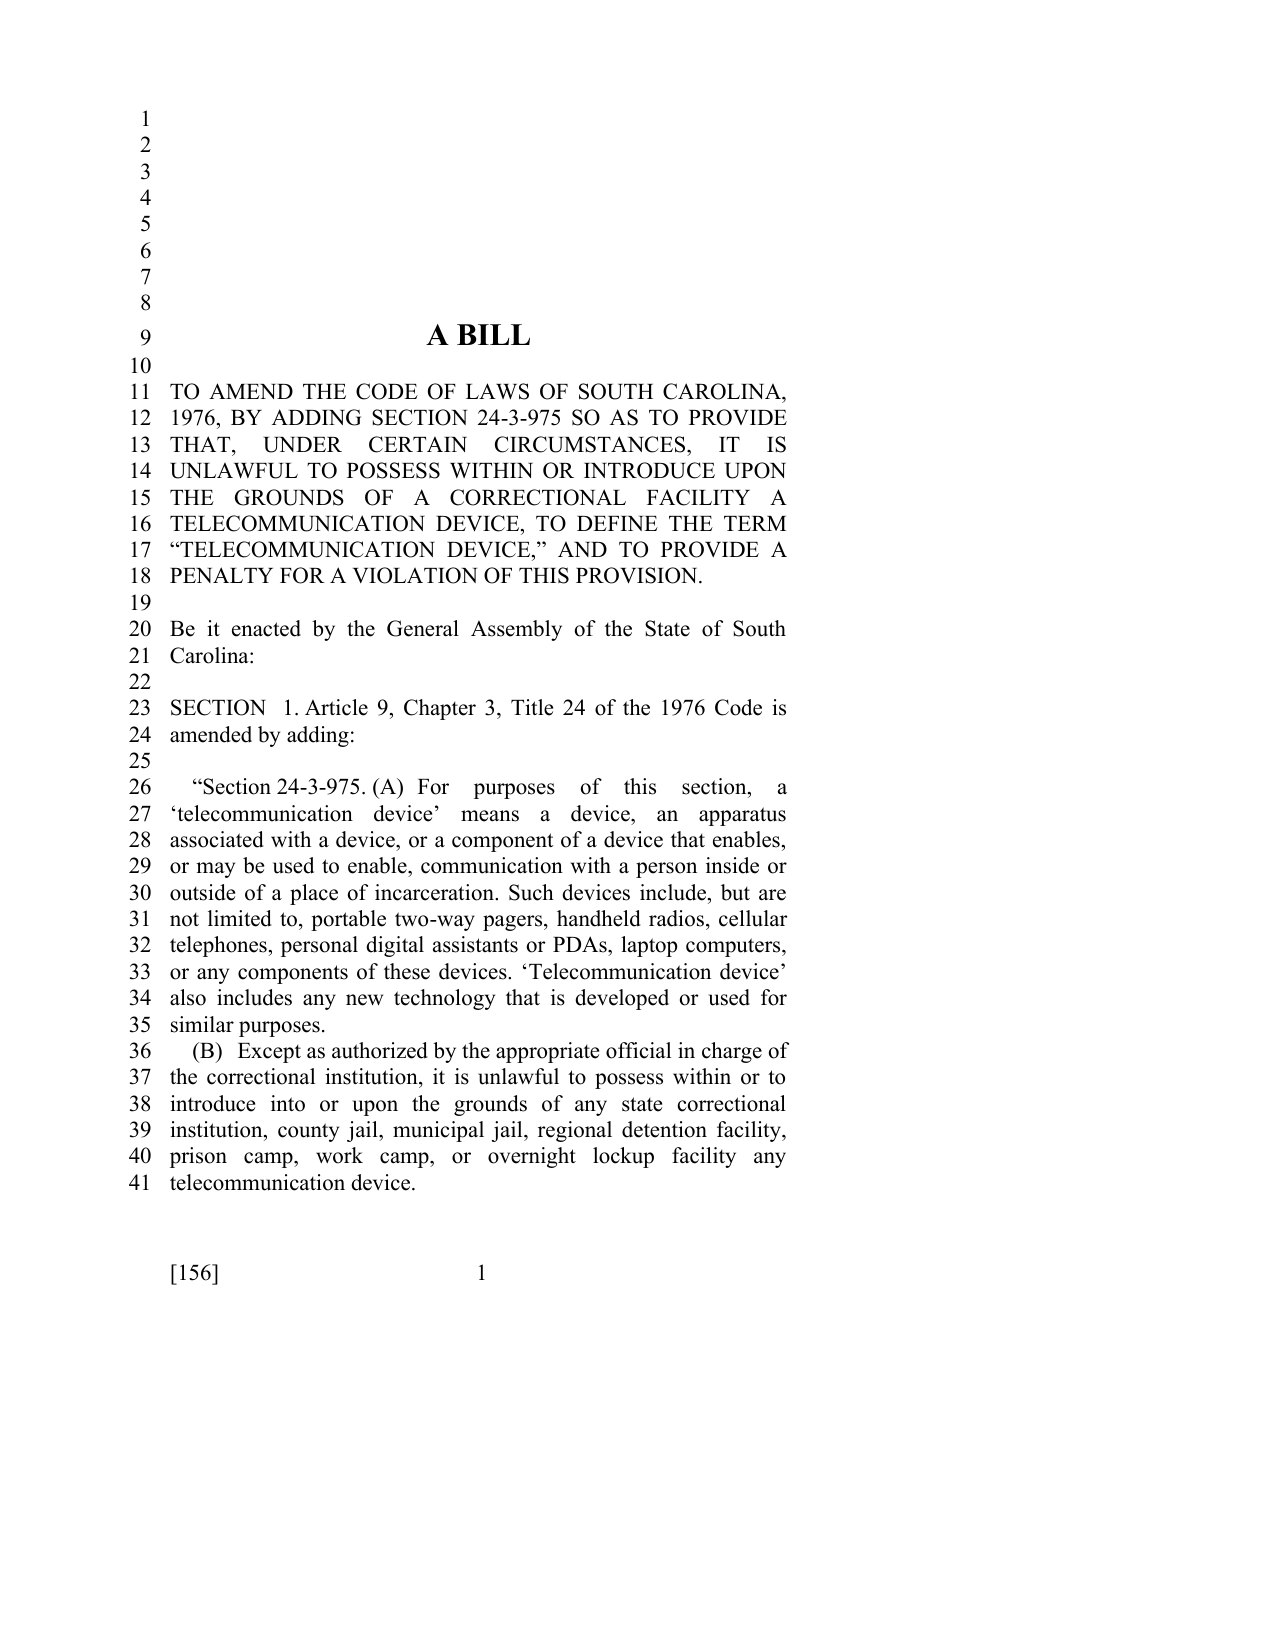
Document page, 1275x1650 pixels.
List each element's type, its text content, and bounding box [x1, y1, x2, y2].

text “Section 24-3-975. (A) For purposes of this section, a ‘telecommunication device’ means a device, an apparatus associated with a device, or a component of a device that enables, or may be used to enable, communication with a person inside or outside of a place of incarceration. Such devices include, but are not limited to, portable two-way pagers, handheld radios, cellular telephones, personal digital assistants or PDAs, laptop computers, or any components of these devices. ‘Telecommunication device’ also includes any new technology that is developed or used for similar purposes. [169, 773, 787, 1037]
text A BILL [169, 316, 787, 352]
text SECTION 1. Article 9, Chapter 3, Title 24 of the 1976 Code is amended by adding: [169, 694, 787, 747]
text TO AMEND THE CODE OF LAWS OF SOUTH CAROLINA, 1976, BY ADDING SECTION 24-3-975 SO AS TO PROVIDE THAT, UNDER CERTAIN CIRCUMSTANCES, IT IS UNLAWFUL TO POSSESS WITHIN OR INTRODUCE UPON THE GROUNDS OF A CORRECTIONAL FACILITY A TELECOMMUNICATION DEVICE, TO DEFINE THE TERM “TELECOMMUNICATION DEVICE,” AND TO PROVIDE A PENALTY FOR A VIOLATION OF THIS PROVISION. [169, 378, 787, 589]
text Be it enacted by the General Assembly of the State of South Carolina: [169, 615, 787, 668]
text (B) Except as authorized by the appropriate official in charge of the correctional institution, it is unlawful to possess within or to introduce into or upon the grounds of any state correctional institution, county jail, municipal jail, regional detention facility, prison camp, work camp, or overnight lockup facility any telecommunication device. [169, 1037, 787, 1195]
